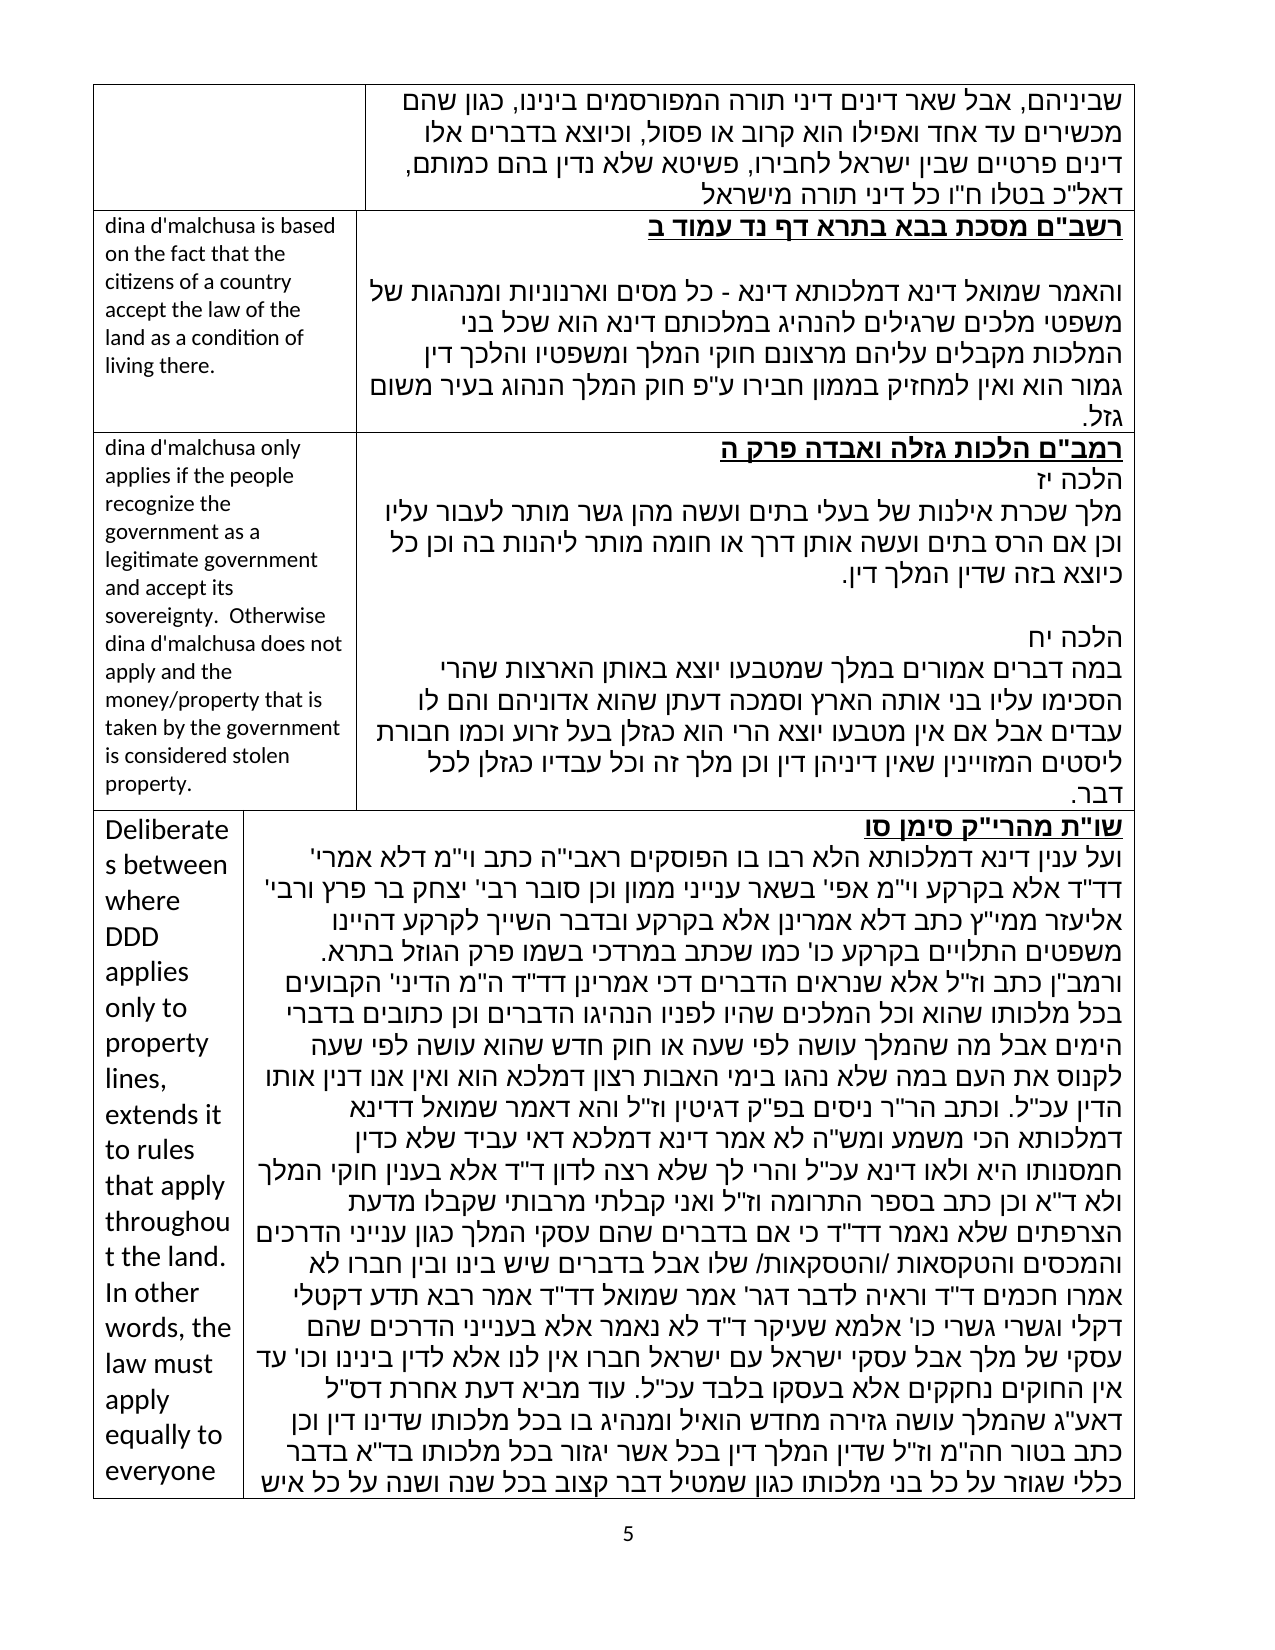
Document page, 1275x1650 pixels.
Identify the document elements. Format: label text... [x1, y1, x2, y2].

table_cell dina d'malchusa is based on the fact that the citizens of a country accept the law of the land as a condition of living there. [94, 211, 356, 432]
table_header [366, 85, 1134, 210]
table_cell רשב"ם מסכת בבא בתרא דף נד עמוד ב והאמר שמואל דינא דמלכותא דינא - כל מסים וארנוניות ומנהגות של משפטי מלכים שרגילים להנהיג במלכותם דינא הוא שכל בני המלכות מקבלים עליהם מרצונם חוקי המלך ומשפטיו והלכך דין גמור הוא ואין למחזיק בממון חבירו ע"פ חוק המלך הנהוג בעיר משום גזל. [357, 211, 1134, 432]
table_cell רמב"ם הלכות גזלה ואבדה פרק ה הלכה יז מלך שכרת אילנות של בעלי בתים ועשה מהן גשר מותר לעבור עליו וכן אם הרס בתים ועשה אותן דרך או חומה מותר ליהנות בה וכן כל כיוצא בזה שדין המלך דין. הלכה יח במה דברים אמורים במלך שמטבעו יוצא באותן הארצות שהרי הסכימו עליו בני אותה הארץ וסמכה דעתן שהוא אדוניהם והם לו עבדים אבל אם אין מטבעו יוצא הרי הוא כגזלן בעל זרוע וכמו חבורת ליסטים המזויינין שאין דיניהן דין וכן מלך זה וכל עבדיו כגזלן לכל דבר. [357, 433, 1134, 810]
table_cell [244, 811, 1134, 1498]
table_cell dina d'malchusa only applies if the people recognize the government as a legitimate government and accept its sovereignty. Otherwise dina d'malchusa does not apply and the money/property that is taken by the government is considered stolen property. [94, 433, 356, 810]
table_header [94, 85, 365, 210]
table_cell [94, 811, 243, 1498]
